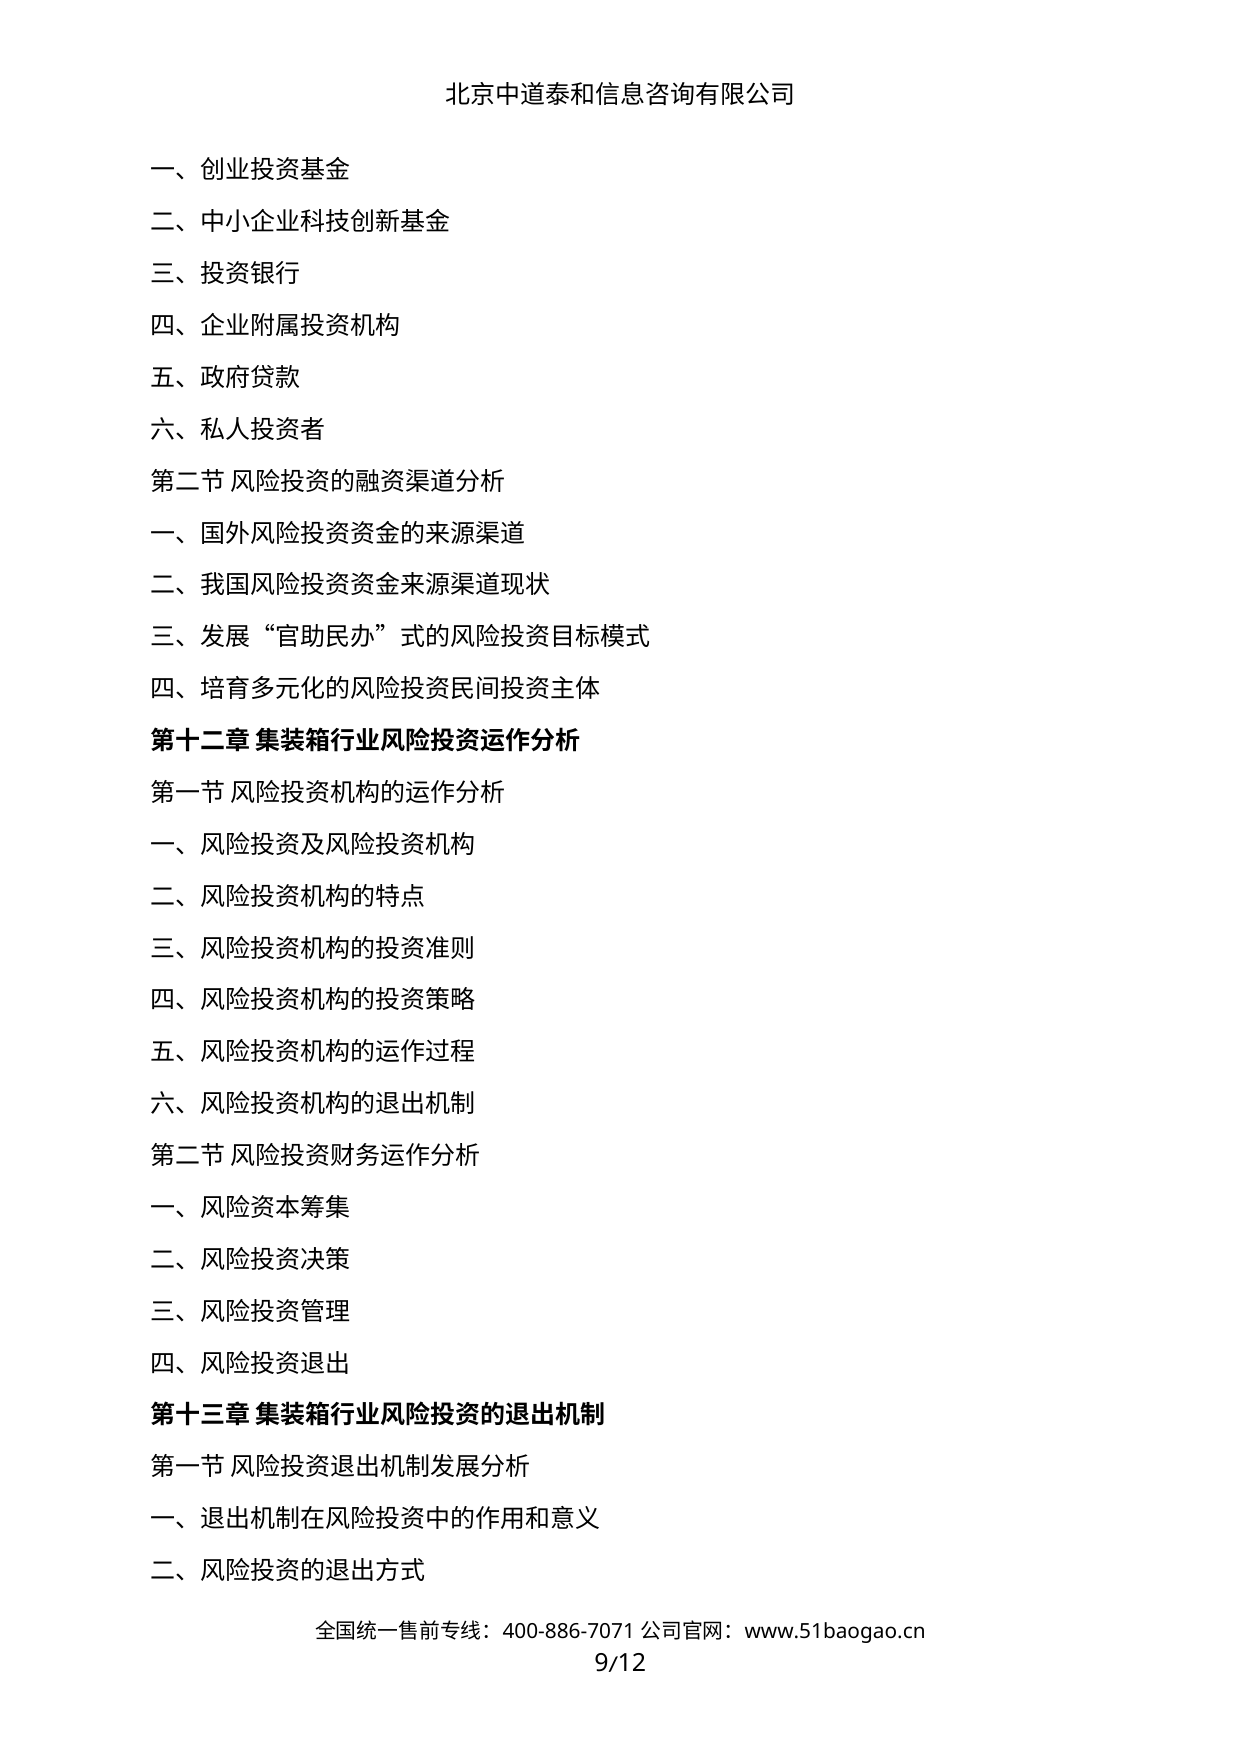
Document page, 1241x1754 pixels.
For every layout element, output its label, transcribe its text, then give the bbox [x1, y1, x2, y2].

text 五、政府贷款 [150, 357, 1090, 394]
text 二、风险投资决策 [150, 1239, 1090, 1276]
text 一、风险资本筹集 [150, 1187, 1090, 1224]
text 五、风险投资机构的运作过程 [150, 1032, 1090, 1068]
text 四、风险投资退出 [150, 1343, 1090, 1379]
text 二、风险投资的退出方式 [150, 1551, 1090, 1587]
text 一、国外风险投资资金的来源渠道 [150, 513, 1090, 549]
text 六、私人投资者 [150, 409, 1090, 446]
text 四、培育多元化的风险投资民间投资主体 [150, 669, 1090, 705]
text 第十二章 集装箱行业风险投资运作分析 [150, 721, 1090, 757]
text 第一节 风险投资机构的运作分析 [150, 772, 1090, 809]
text 二、我国风险投资资金来源渠道现状 [150, 565, 1090, 601]
text 二、风险投资机构的特点 [150, 876, 1090, 912]
text 第十三章 集装箱行业风险投资的退出机制 [150, 1395, 1090, 1431]
text 三、风险投资管理 [150, 1291, 1090, 1327]
text 三、投资银行 [150, 254, 1090, 290]
text 二、中小企业科技创新基金 [150, 202, 1090, 238]
text 六、风险投资机构的退出机制 [150, 1084, 1090, 1120]
text 四、风险投资机构的投资策略 [150, 980, 1090, 1016]
text 一、创业投资基金 [150, 150, 1090, 186]
text 四、企业附属投资机构 [150, 306, 1090, 342]
text 第二节 风险投资财务运作分析 [150, 1136, 1090, 1172]
text 三、发展“官助民办”式的风险投资目标模式 [150, 617, 1090, 653]
text 三、风险投资机构的投资准则 [150, 928, 1090, 964]
text 一、退出机制在风险投资中的作用和意义 [150, 1499, 1090, 1535]
text 第一节 风险投资退出机制发展分析 [150, 1447, 1090, 1483]
text 第二节 风险投资的融资渠道分析 [150, 461, 1090, 497]
text 一、风险投资及风险投资机构 [150, 824, 1090, 861]
